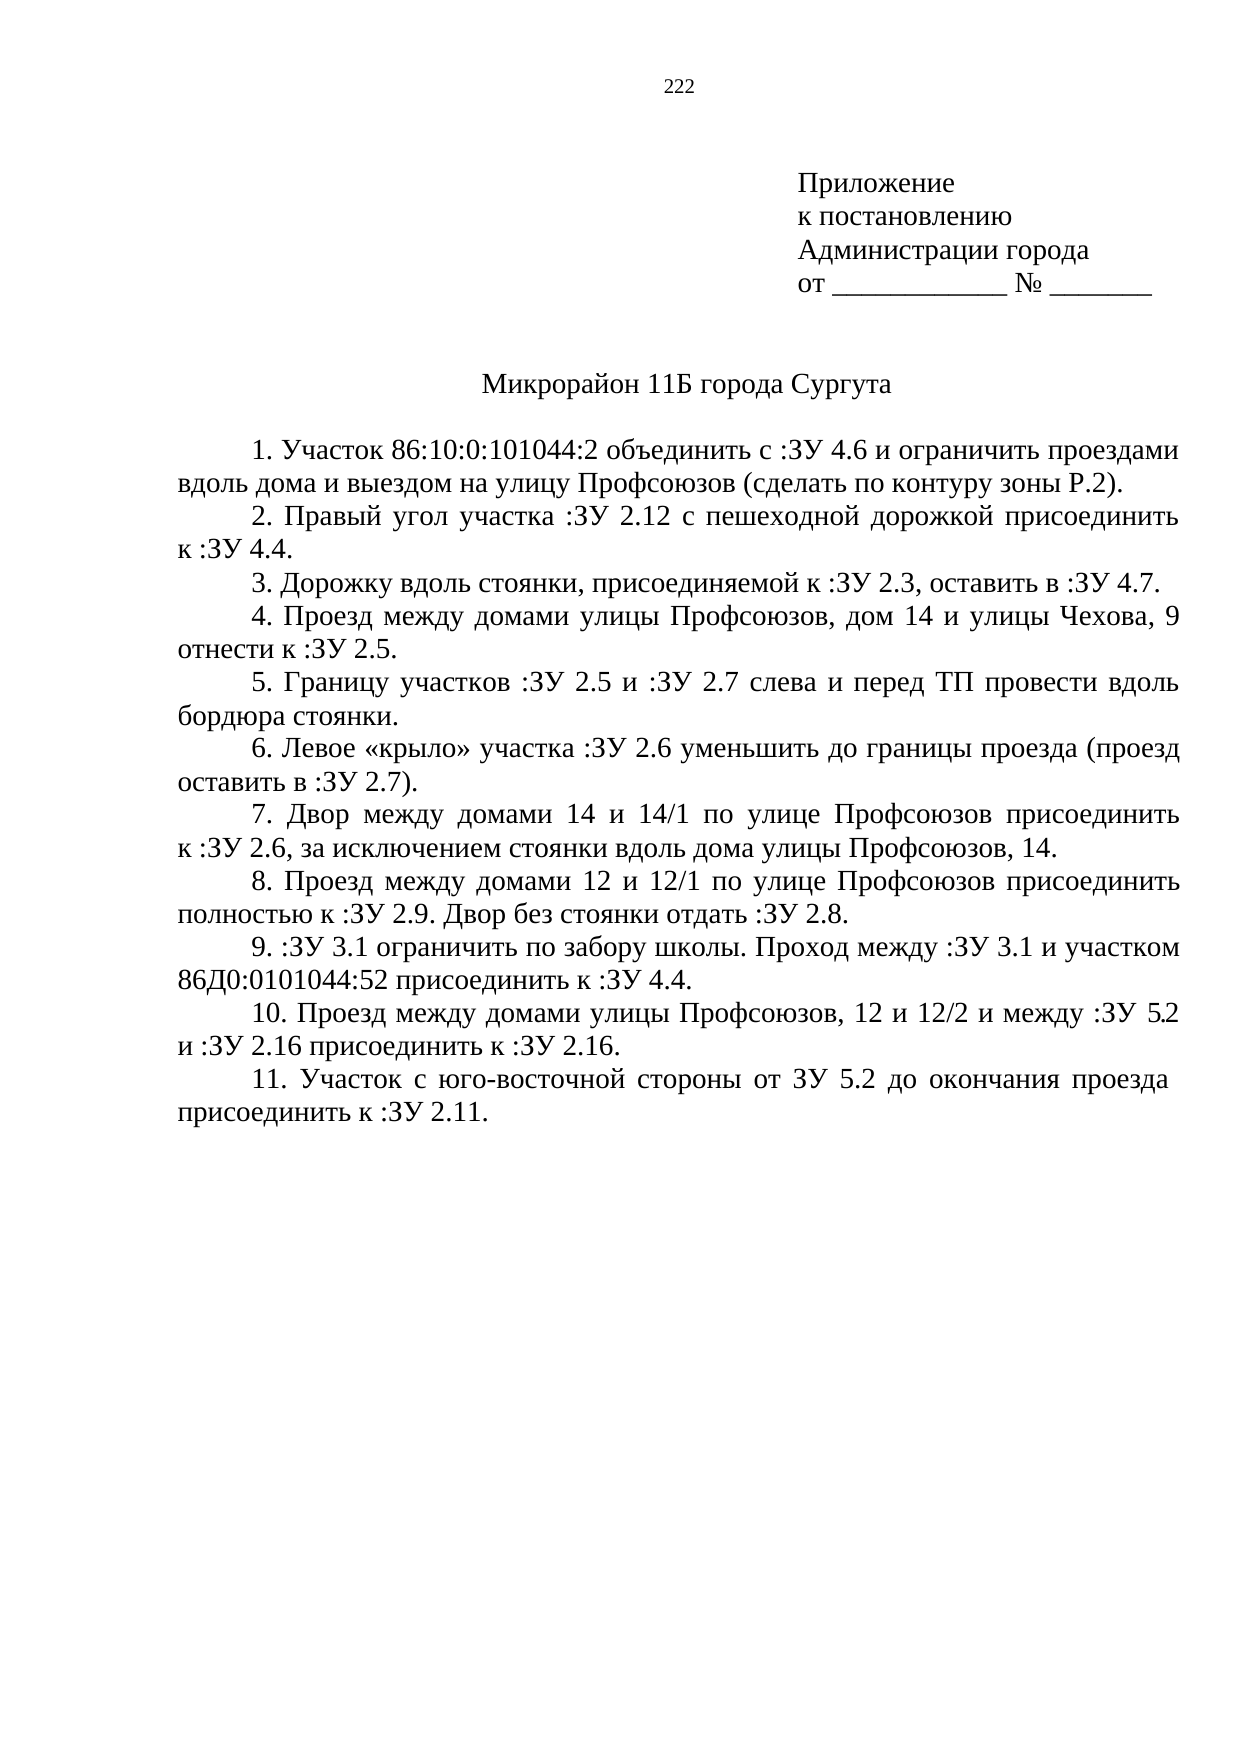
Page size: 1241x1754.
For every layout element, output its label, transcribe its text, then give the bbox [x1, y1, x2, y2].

text Приложение [797, 165, 1181, 198]
text 9. :ЗУ 3.1 ограничить по забору школы. Проход между :ЗУ 3.1 и участком 86Д0:0101044:52 присоединить к :ЗУ 4.4. [177, 930, 1181, 996]
text к постановлению [797, 198, 1181, 232]
text 3. Дорожку вдоль стоянки, присоединяемой к :ЗУ 2.3, оставить в :ЗУ 4.7. [177, 566, 1181, 599]
text 1. Участок 86:10:0:101044:2 объединить с :ЗУ 4.6 и ограничить проездами вдоль дома и выездом на улицу Профсоюзов (сделать по контуру зоны Р.2). [177, 433, 1180, 499]
text 4. Проезд между домами улицы Профсоюзов, дом 14 и улицы Чехова, 9 отнести к :ЗУ 2.5. [177, 599, 1181, 665]
text 2. Правый угол участка :ЗУ 2.12 с пешеходной дорожкой присоединить к :ЗУ 4.4. [177, 499, 1180, 565]
text 11. Участок с юго-восточной стороны от ЗУ 5.2 до окончания проезда присоединить к :ЗУ 2.11. [177, 1062, 1181, 1128]
text Микрорайон 11Б города Сургута [192, 366, 1181, 400]
text 5. Границу участков :ЗУ 2.5 и :ЗУ 2.7 слева и перед ТП провести вдоль бордюра стоянки. [177, 666, 1181, 732]
text 6. Левое «крыло» участка :ЗУ 2.6 уменьшить до границы проезда (проезд оставить в :ЗУ 2.7). [177, 732, 1181, 798]
text Администрации города [797, 232, 1181, 266]
text 7. Двор между домами 14 и 14/1 по улице Профсоюзов присоединить к :ЗУ 2.6, за исключением стоянки вдоль дома улицы Профсоюзов, 14. [177, 798, 1181, 864]
text от ____________ № _______ [797, 266, 1181, 299]
text 10. Проезд между домами улицы Профсоюзов, 12 и 12/2 и между :ЗУ 5.2 и :ЗУ 2.16 присоединить к :ЗУ 2.16. [177, 996, 1181, 1062]
text 8. Проезд между домами 12 и 12/1 по улице Профсоюзов присоединить полностью к :ЗУ 2.9. Двор без стоянки отдать :ЗУ 2.8. [177, 864, 1181, 930]
